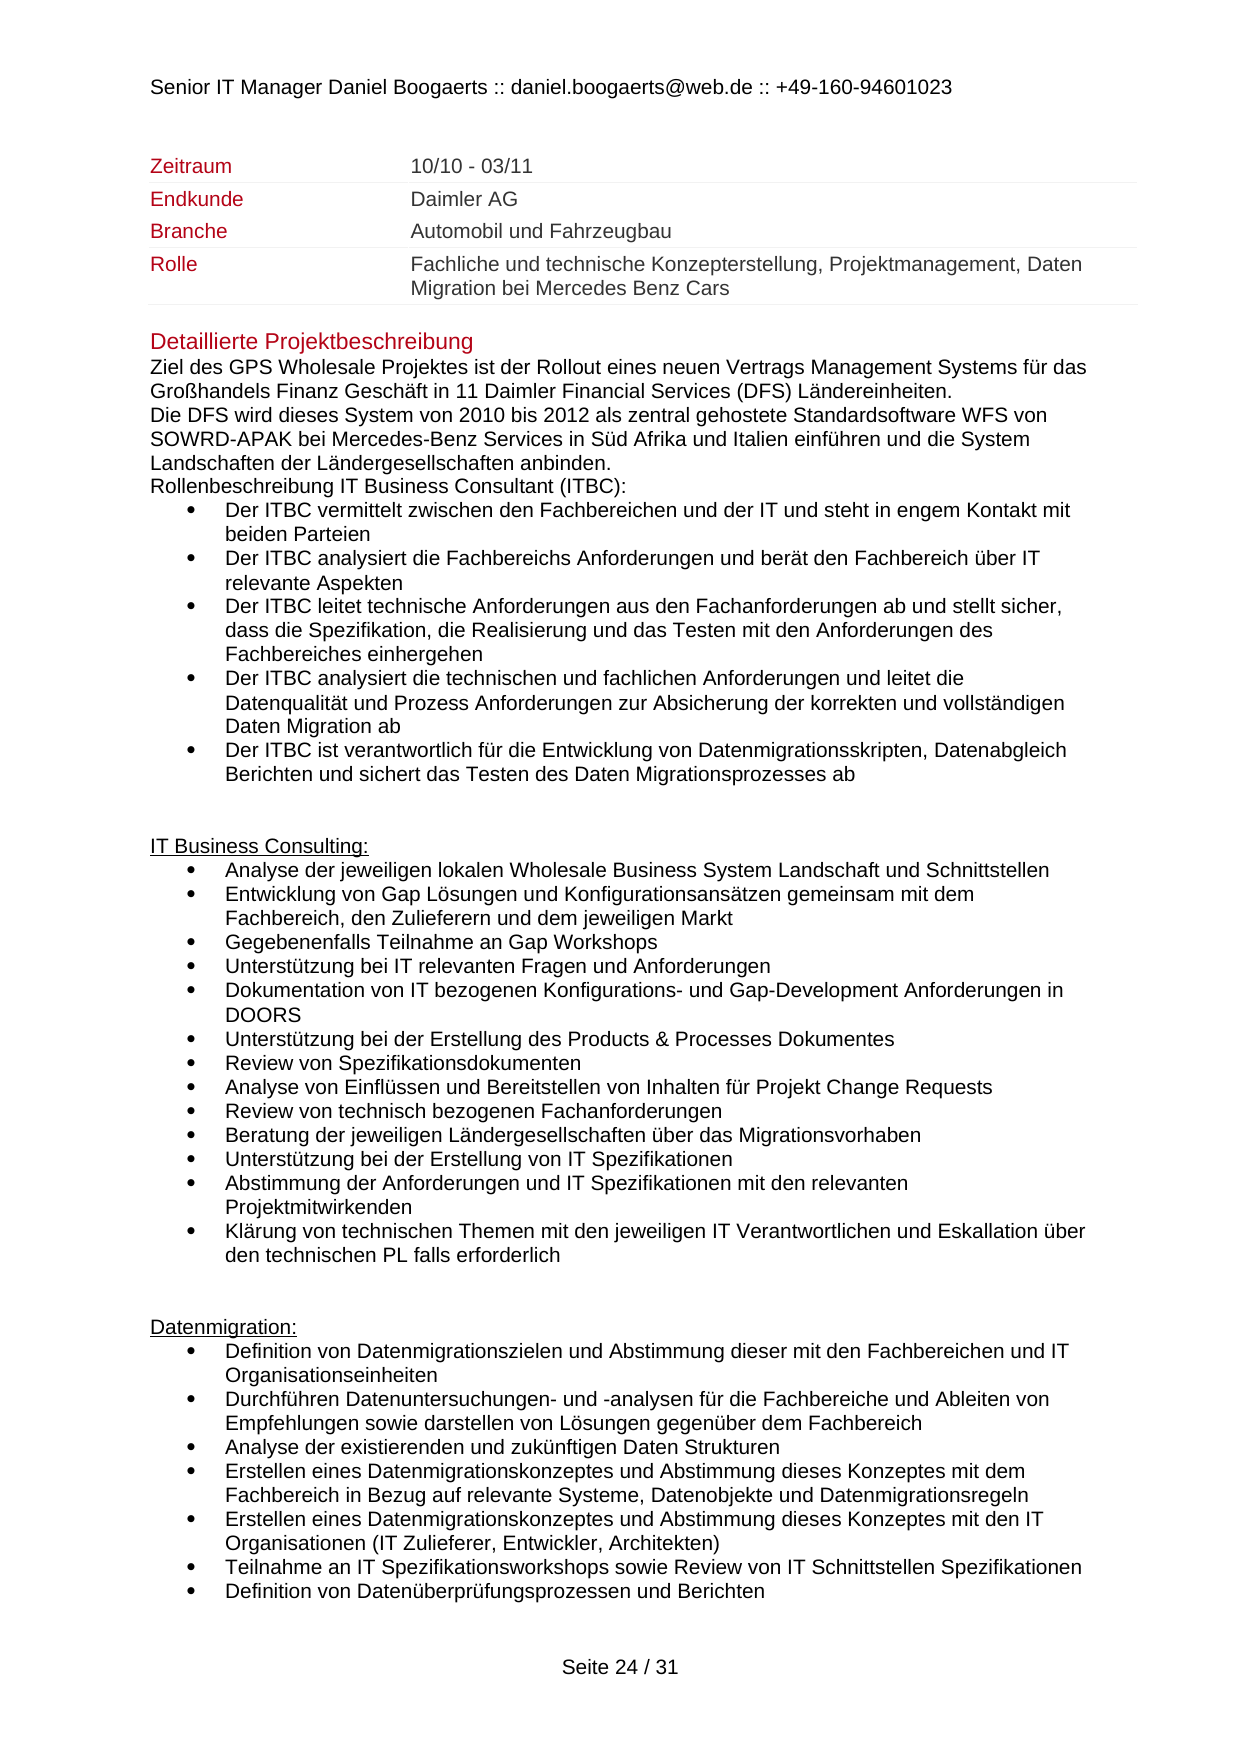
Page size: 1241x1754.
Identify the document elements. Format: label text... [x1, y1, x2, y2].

list Analyse der existierenden und zukünftigen Daten Strukturen [187, 1435, 1090, 1459]
table_cell Fachliche und technische Konzepterstellung, Projektmanagement, Daten Migration bei Mercedes Benz Cars [409, 249, 1137, 304]
table_cell Rolle [149, 249, 408, 304]
list Unterstützung bei der Erstellung von IT Spezifikationen [187, 1147, 1090, 1171]
list Entwicklung von Gap Lösungen und Konfigurationsansätzen gemeinsam mit dem Fachbereich, den Zulieferern und dem jeweiligen Markt [187, 882, 1090, 930]
list Der ITBC analysiert die Fachbereichs Anforderungen und berät den Fachbereich über IT relevante Aspekten [187, 546, 1090, 594]
list Review von technisch bezogenen Fachanforderungen [187, 1098, 1090, 1123]
text IT Business Consulting: [150, 834, 1090, 858]
list Erstellen eines Datenmigrationskonzeptes und Abstimmung dieses Konzeptes mit den IT Organisationen (IT Zulieferer, Entwickler, Architekten) [187, 1507, 1090, 1555]
list Erstellen eines Datenmigrationskonzeptes und Abstimmung dieses Konzeptes mit dem Fachbereich in Bezug auf relevante Systeme, Datenobjekte und Datenmigrationsregeln [187, 1459, 1090, 1507]
list Der ITBC analysiert die technischen und fachlichen Anforderungen und leitet die Datenqualität und Prozess Anforderungen zur Absicherung der korrekten und vollständigen Daten Migration ab [187, 666, 1090, 738]
table_header Zeitraum [149, 151, 408, 182]
text Rollenbeschreibung IT Business Consultant (ITBC): [150, 474, 1090, 498]
list Klärung von technischen Themen mit den jeweiligen IT Verantwortlichen und Eskallation über den technischen PL falls erforderlich [187, 1219, 1090, 1267]
text Detaillierte Projektbeschreibung [150, 328, 1090, 354]
table_cell Automobil und Fahrzeugbau [409, 216, 1137, 247]
table_cell Branche [149, 216, 408, 247]
list Definition von Datenmigrationszielen und Abstimmung dieser mit den Fachbereichen und IT Organisationseinheiten [187, 1339, 1090, 1387]
table_cell Endkunde [149, 184, 408, 215]
table_header 10/10 - 03/11 [409, 151, 1137, 182]
list Analyse von Einflüssen und Bereitstellen von Inhalten für Projekt Change Requests [187, 1074, 1090, 1098]
list Der ITBC vermittelt zwischen den Fachbereichen und der IT und steht in engem Kontakt mit beiden Parteien [187, 498, 1090, 546]
table_cell Daimler AG [409, 184, 1137, 215]
list Review von Spezifikationsdokumenten [187, 1050, 1090, 1074]
list Dokumentation von IT bezogenen Konfigurations- und Gap-Development Anforderungen in DOORS [187, 978, 1090, 1026]
list Gegebenenfalls Teilnahme an Gap Workshops [187, 930, 1090, 954]
list Abstimmung der Anforderungen und IT Spezifikationen mit den relevanten Projektmitwirkenden [187, 1171, 1090, 1219]
list Beratung der jeweiligen Ländergesellschaften über das Migrationsvorhaben [187, 1123, 1090, 1147]
list Definition von Datenüberprüfungsprozessen und Berichten [187, 1579, 1090, 1603]
list Unterstützung bei der Erstellung des Products & Processes Dokumentes [187, 1026, 1090, 1050]
text Datenmigration: [150, 1315, 1090, 1339]
text Die DFS wird dieses System von 2010 bis 2012 als zentral gehostete Standardsoftware WFS von SOWRD-APAK bei Mercedes-Benz Services in Süd Afrika und Italien einführen und die System Landschaften der Ländergesellschaften anbinden. [150, 402, 1090, 474]
list Unterstützung bei IT relevanten Fragen und Anforderungen [187, 954, 1090, 978]
list Durchführen Datenuntersuchungen- und -analysen für die Fachbereiche und Ableiten von Empfehlungen sowie darstellen von Lösungen gegenüber dem Fachbereich [187, 1387, 1090, 1435]
list Der ITBC ist verantwortlich für die Entwicklung von Datenmigrationsskripten, Datenabgleich Berichten und sichert das Testen des Daten Migrationsprozesses ab [187, 738, 1090, 786]
list Der ITBC leitet technische Anforderungen aus den Fachanforderungen ab und stellt sicher, dass die Spezifikation, die Realisierung und das Testen mit den Anforderungen des Fachbereiches einhergehen [187, 594, 1090, 666]
text Ziel des GPS Wholesale Projektes ist der Rollout eines neuen Vertrags Management Systems für das Großhandels Finanz Geschäft in 11 Daimler Financial Services (DFS) Ländereinheiten. [150, 354, 1090, 402]
list Analyse der jeweiligen lokalen Wholesale Business System Landschaft und Schnittstellen [187, 858, 1090, 882]
list Teilnahme an IT Spezifikationsworkshops sowie Review von IT Schnittstellen Spezifikationen [187, 1555, 1090, 1579]
